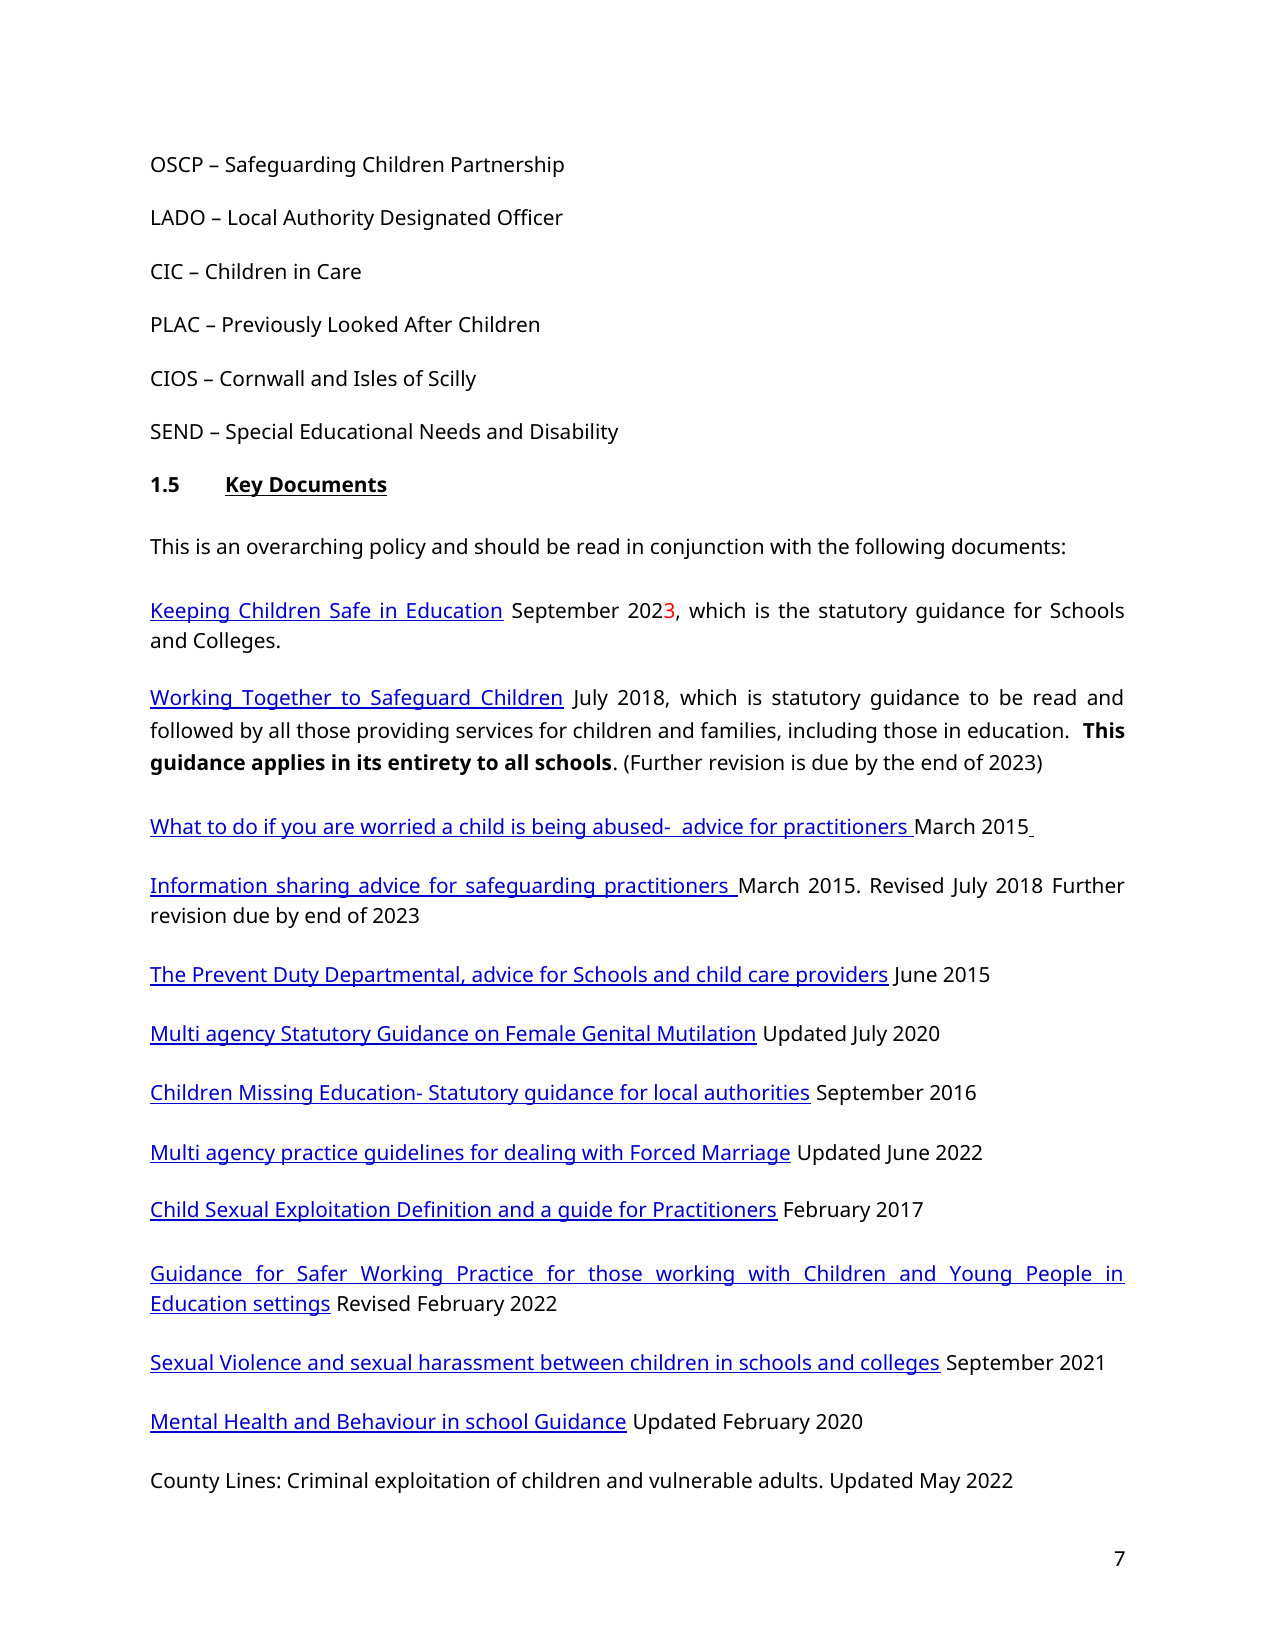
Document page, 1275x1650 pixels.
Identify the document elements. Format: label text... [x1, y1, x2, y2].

text PLAC – Previously Looked After Children [150, 310, 1125, 339]
text Mental Health and Behaviour in school Guidance Updated February 2020 [150, 1405, 1125, 1435]
text Guidance for Safer Working Practice for those working with Children and Young People in Education settings Revised February 2022 [150, 1284, 1125, 1317]
text LADO – Local Authority Designated Officer [150, 203, 1125, 232]
text What to do if you are worried a child is being abused- advice for practitioners March 2015 [150, 810, 1125, 840]
text Child Sexual Exploitation Definition and a guide for Practitioners February 2017 [150, 1195, 1125, 1224]
text CIOS – Cornwall and Isles of Scilly [150, 364, 1125, 392]
text OSCP – Safeguarding Children Partnership [150, 150, 1125, 178]
text CIC – Children in Care [150, 257, 1125, 285]
text Information sharing advice for safeguarding practitioners March 2015. Revised July 2018 Further revision due by end of 2023 [150, 869, 1125, 929]
text This is an overarching policy and should be read in conjunction with the following documents: [150, 532, 1125, 561]
text Keeping Children Safe in Education September 2023, which is the statutory guidance for Schools and Colleges. [150, 594, 1125, 654]
text 1.5 Key Documents [150, 471, 1125, 499]
text County Lines: Criminal exploitation of children and vulnerable adults. Updated May 2022 [150, 1464, 1125, 1494]
text Children Missing Education- Statutory guidance for local authorities September 2016 [150, 1077, 1125, 1107]
text Guidance for Safer Working Practice for those working with Children and Young People in Education settings Revised February 2022 [150, 1257, 1125, 1283]
text Multi agency Statutory Guidance on Female Genital Mutilation Updated July 2020 [150, 1018, 1125, 1048]
text Working Together to Safeguard Children July 2018, which is statutory guidance to be read and followed by all those providing services for children and families, including those in education. This guidance applies in its entirety to all schools. (Further revision is due by the end of 2023) [150, 683, 1125, 777]
text Sexual Violence and sexual harassment between children in schools and colleges September 2021 [150, 1346, 1125, 1376]
text Multi agency practice guidelines for dealing with Forced Marriage Updated June 2022 [150, 1136, 1125, 1166]
text SEND – Special Educational Needs and Disability [150, 417, 1125, 446]
text The Prevent Duty Departmental, advice for Schools and child care providers June 2015 [150, 959, 1125, 989]
